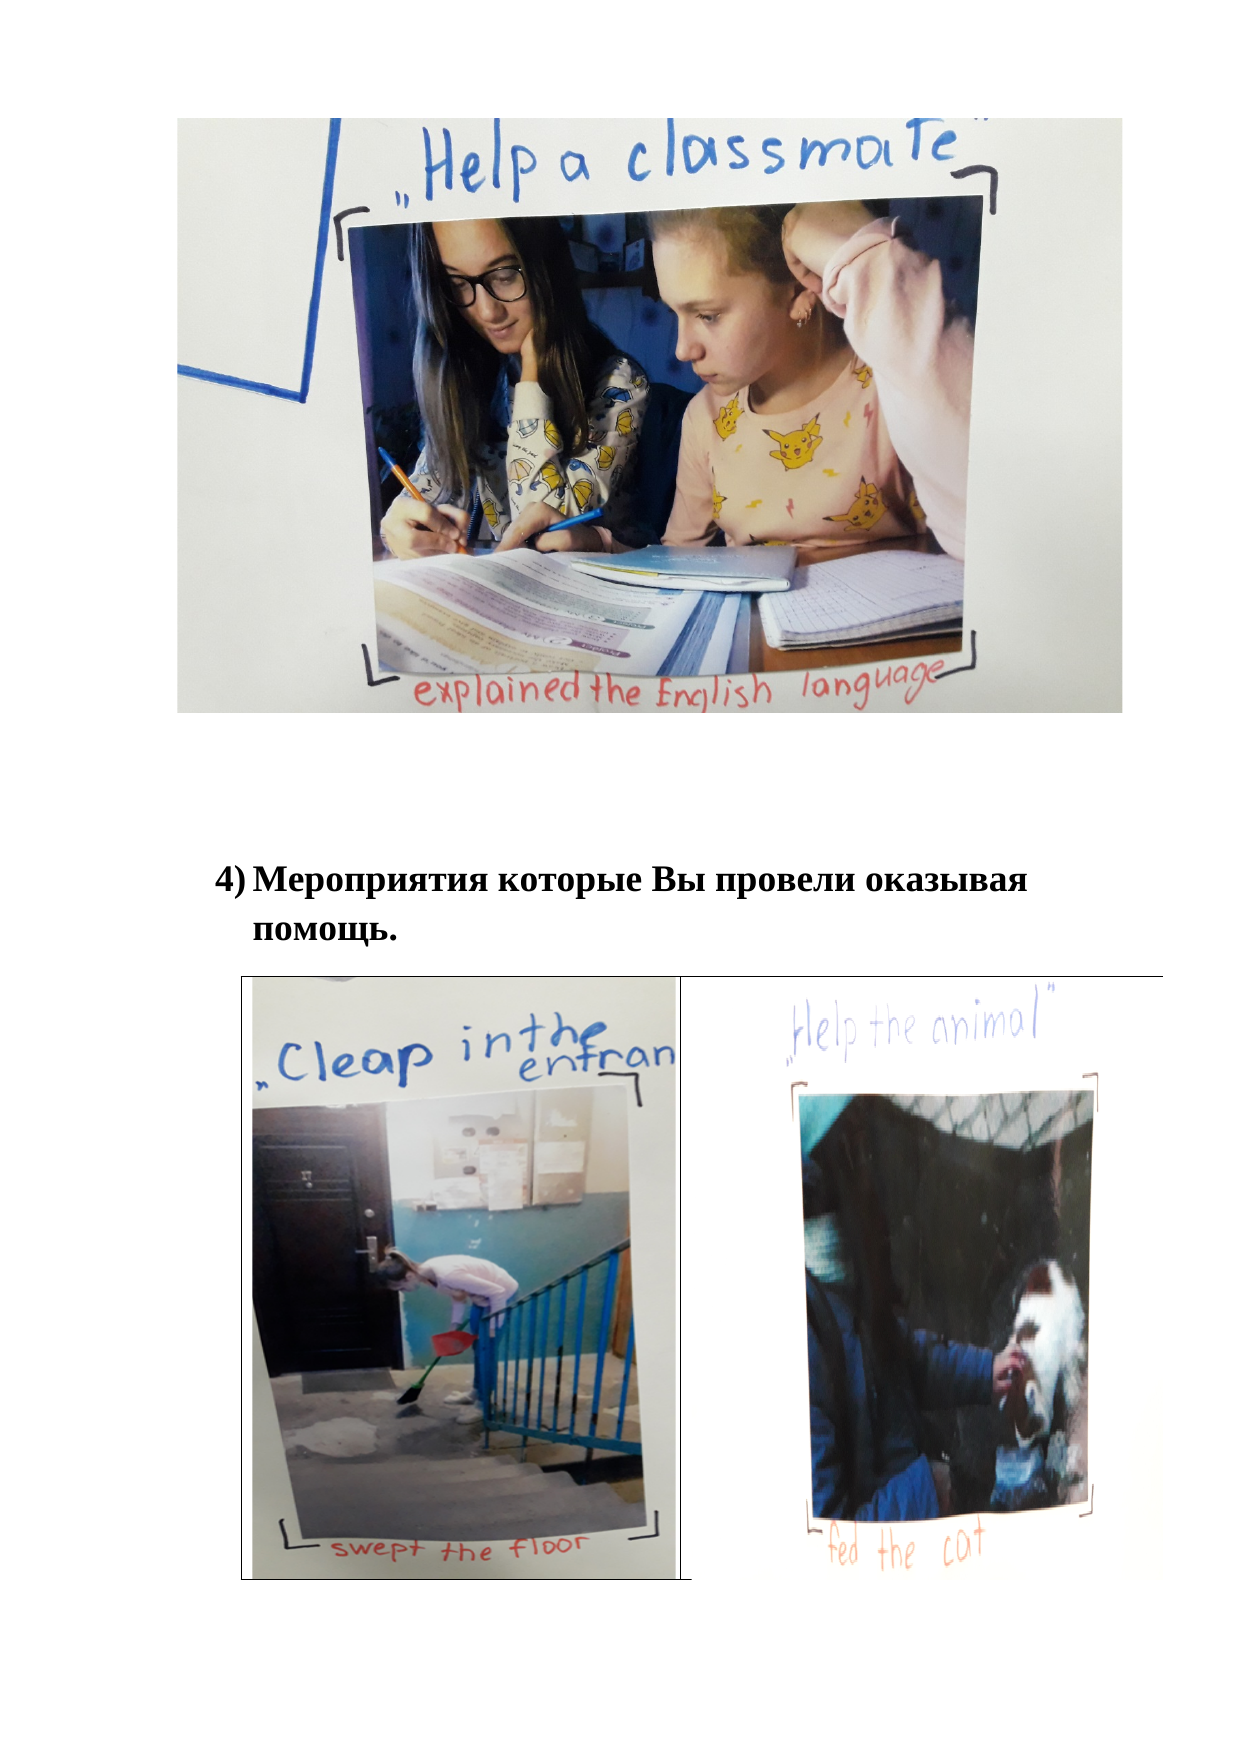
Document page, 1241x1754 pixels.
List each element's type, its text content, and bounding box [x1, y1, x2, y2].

table_header [681, 977, 691, 1579]
table_header [242, 977, 252, 1579]
picture [177, 118, 1123, 713]
picture [691, 977, 1163, 1580]
picture [252, 977, 676, 1579]
table_header [676, 977, 680, 1579]
list Мероприятия которые Вы провели оказывая помощь. [215, 856, 1152, 949]
